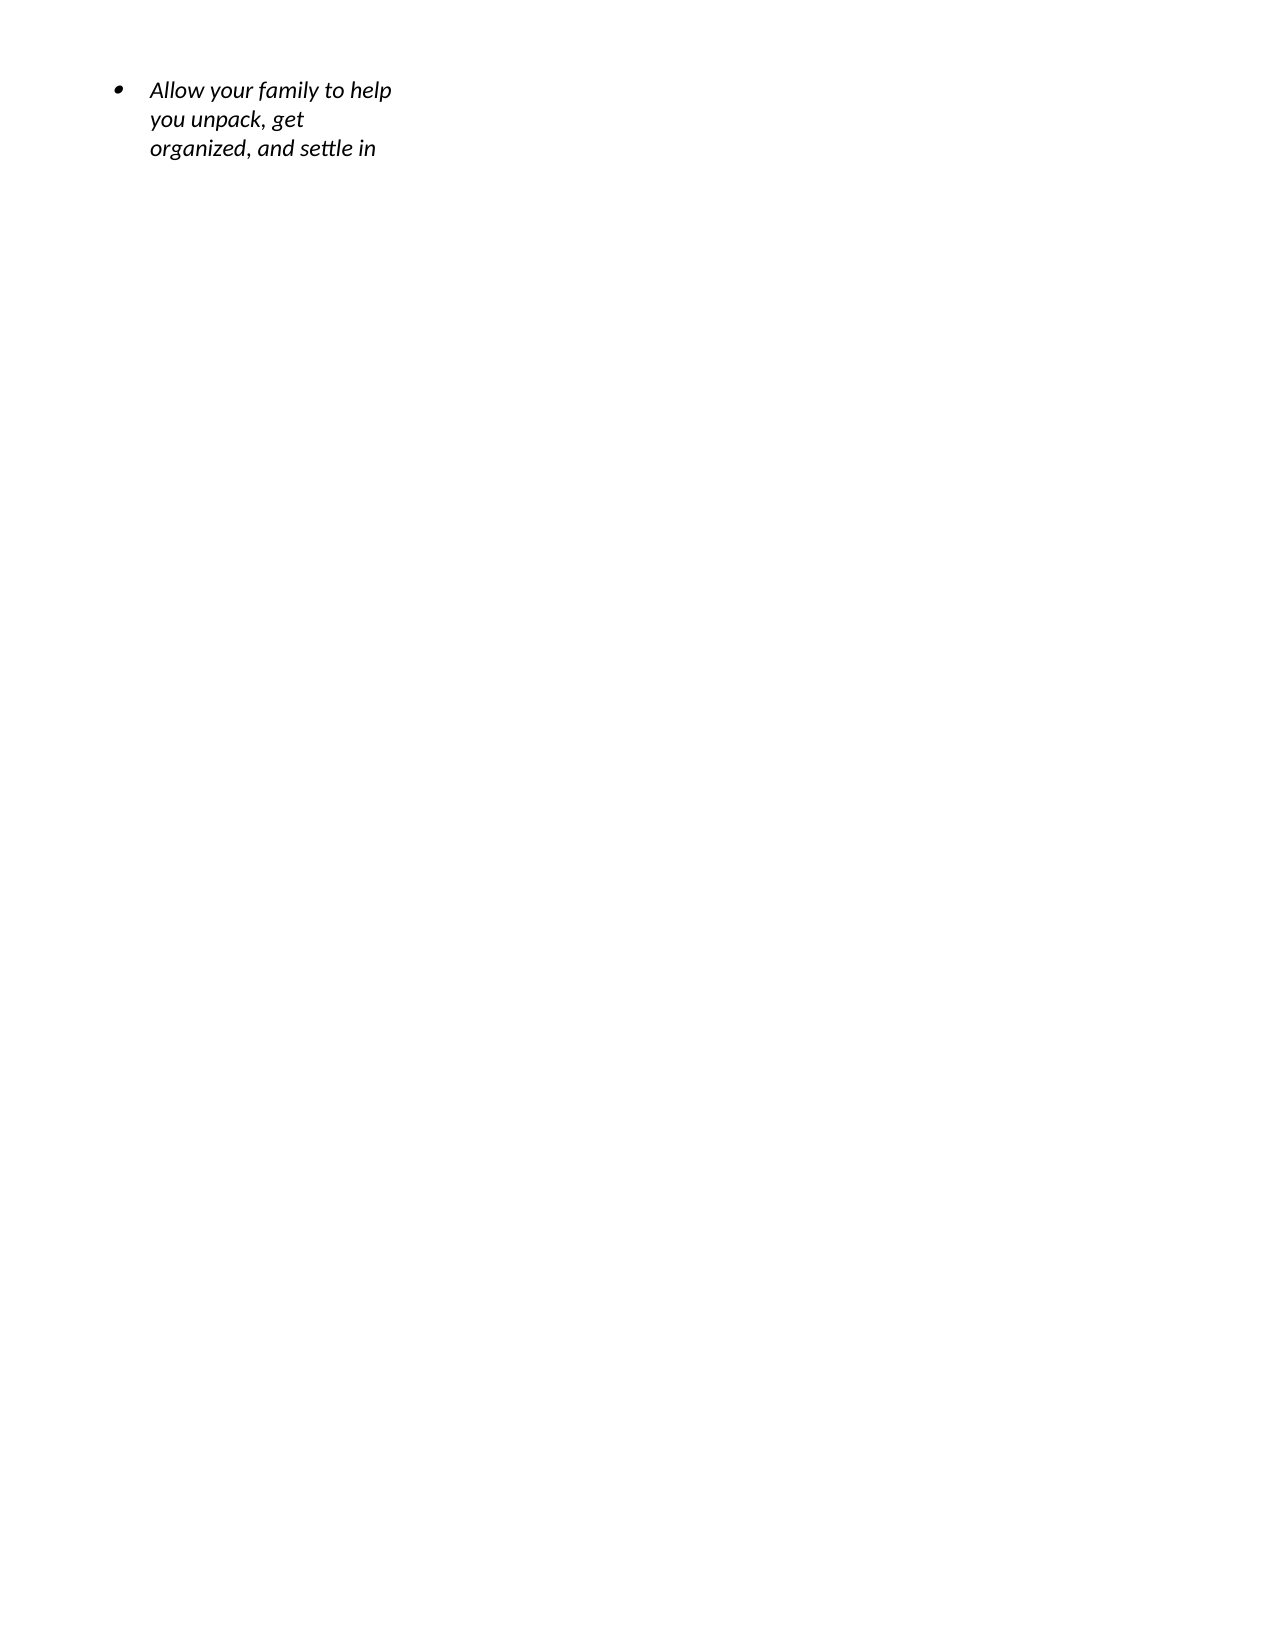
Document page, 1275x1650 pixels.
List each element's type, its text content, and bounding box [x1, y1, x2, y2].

list Allow your family to help you unpack, get organized, and settle in [112, 75, 400, 163]
